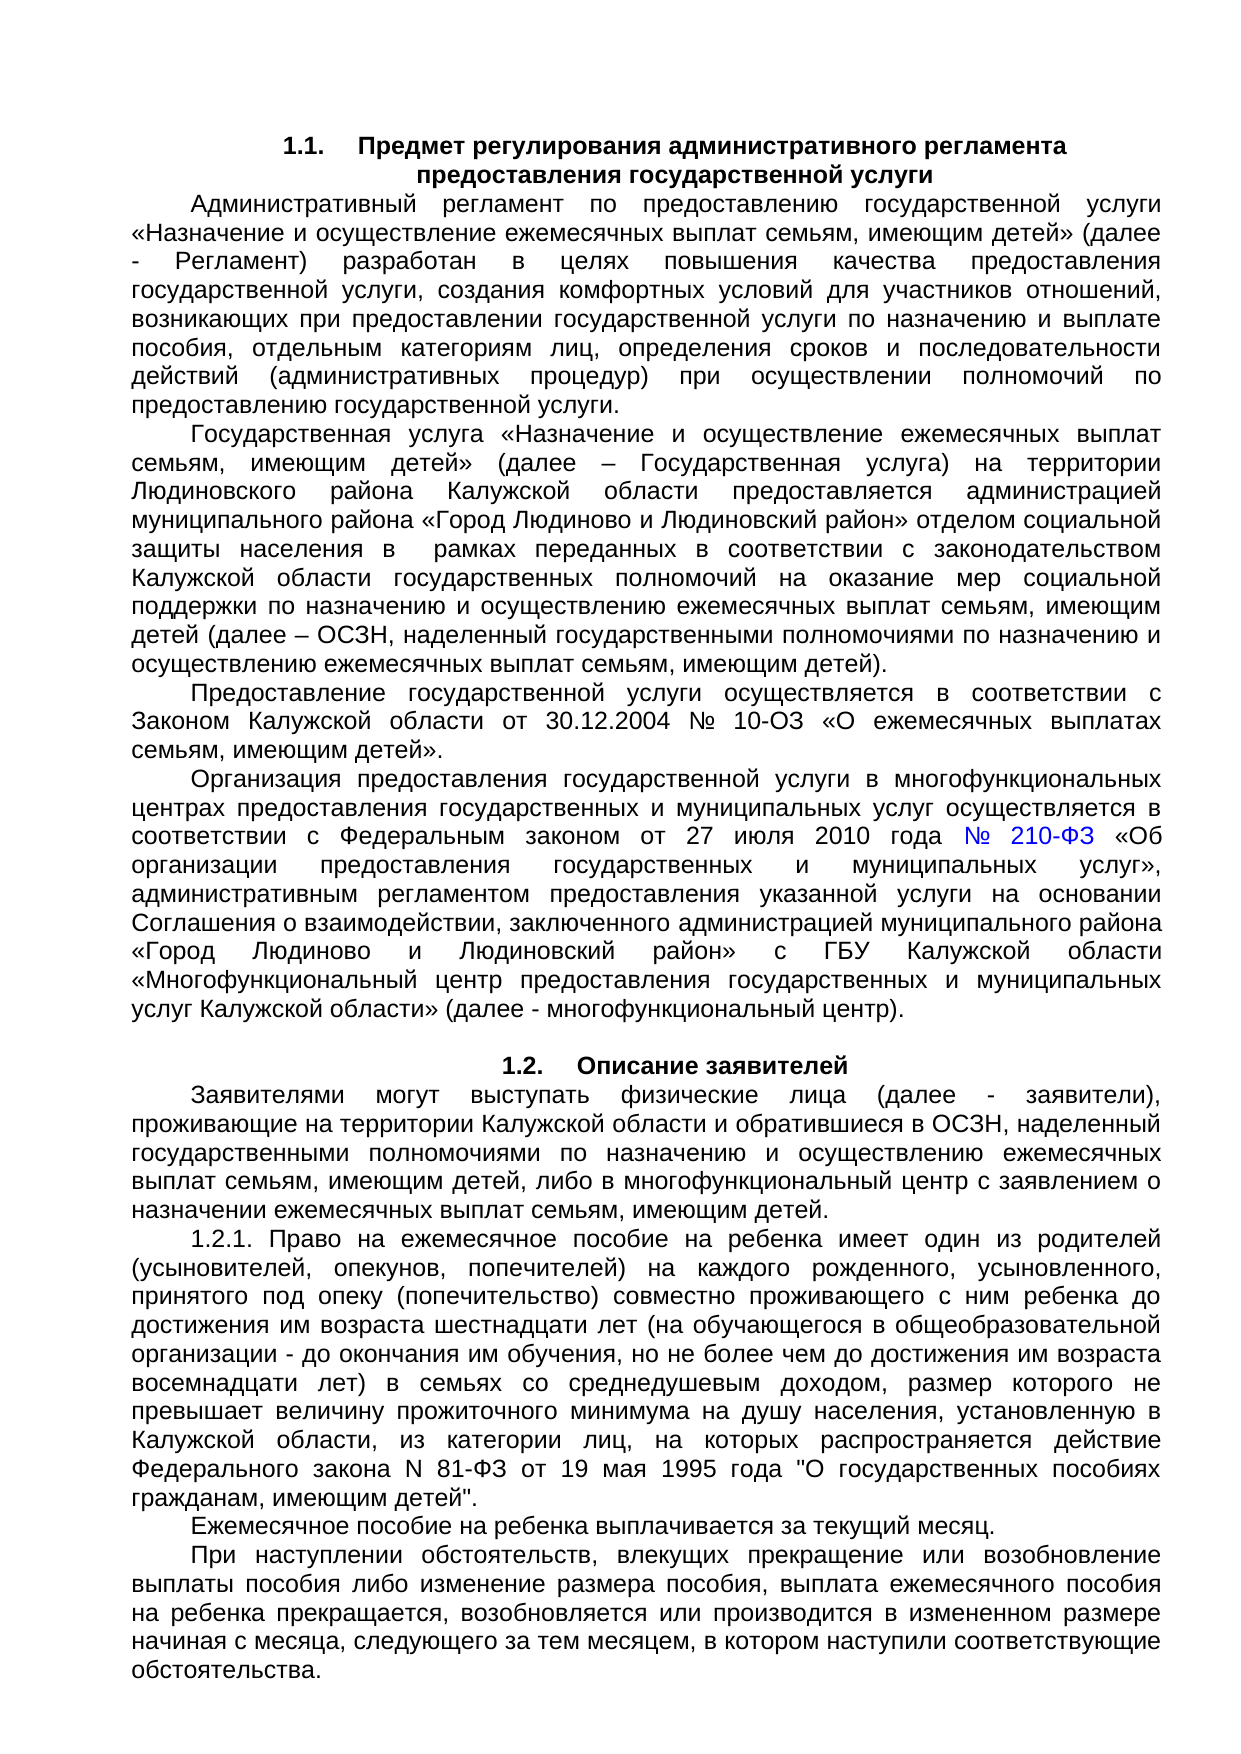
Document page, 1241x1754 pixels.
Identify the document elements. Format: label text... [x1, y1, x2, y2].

text Государственная услуга «Назначение и осуществление ежемесячных выплат семьям, имеющим детей» (далее – Государственная услуга) на территории Людиновского района Калужской области предоставляется администрацией муниципального района «Город Людиново и Людиновский район» отделом социальной защиты населения в рамках переданных в соответствии с законодательством Калужской области государственных полномочий на оказание мер социальной поддержки по назначению и осуществлению ежемесячных выплат семьям, имеющим детей (далее – ОСЗН, наделенный государственными полномочиями по назначению и осуществлению ежемесячных выплат семьям, имеющим детей). [131, 419, 1162, 678]
text Ежемесячное пособие на ребенка выплачивается за текущий месяц. [131, 1511, 1162, 1540]
list Предмет регулирования административного регламента [187, 131, 1162, 160]
text Организация предоставления государственной услуги в многофункциональных центрах предоставления государственных и муниципальных услуг осуществляется в соответствии с Федеральным законом от 27 июля 2010 года № 210-ФЗ «Об организации предоставления государственных и муниципальных услуг», административным регламентом предоставления указанной услуги на основании Соглашения о взаимодействии, заключенного администрацией муниципального района «Город Людиново и Людиновский район» с ГБУ Калужской области «Многофункциональный центр предоставления государственных и муниципальных услуг Калужской области» (далее - многофункциональный центр). [131, 764, 1162, 1023]
text 1.2.1. Право на ежемесячное пособие на ребенка имеет один из родителей (усыновителей, опекунов, попечителей) на каждого рожденного, усыновленного, принятого под опеку (попечительство) совместно проживающего с ним ребенка до достижения им возраста шестнадцати лет (на обучающегося в общеобразовательной организации - до окончания им обучения, но не более чем до достижения им возраста восемнадцати лет) в семьях со среднедушевым доходом, размер которого не превышает величину прожиточного минимума на душу населения, установленную в Калужской области, из категории лиц, на которых распространяется действие Федерального закона N 81-ФЗ от 19 мая 1995 года "О государственных пособиях гражданам, имеющим детей". [131, 1224, 1162, 1511]
text При наступлении обстоятельств, влекущих прекращение или возобновление выплаты пособия либо изменение размера пособия, выплата ежемесячного пособия на ребенка прекращается, возобновляется или производится в измененном размере начиная с месяца, следующего за тем месяцем, в котором наступили соответствующие обстоятельства. [131, 1540, 1162, 1684]
text Заявителями могут выступать физические лица (далее - заявители), проживающие на территории Калужской области и обратившиеся в ОСЗН, наделенный государственными полномочиями по назначению и осуществлению ежемесячных выплат семьям, имеющим детей, либо в многофункциональный центр с заявлением о назначении ежемесячных выплат семьям, имеющим детей. [131, 1080, 1162, 1224]
text Предоставление государственной услуги осуществляется в соответствии с Законом Калужской области от 30.12.2004 № 10-ОЗ «О ежемесячных выплатах семьям, имеющим детей». [131, 678, 1162, 764]
list Описание заявителей [187, 1051, 1162, 1080]
title Административный регламент по предоставлению государственной услуги «Назначение и осуществление ежемесячных выплат семьям, имеющим детей» (далее - Регламент) разработан в целях повышения качества предоставления государственной услуги, создания комфортных условий для участников отношений, возникающих при предоставлении государственной услуги по назначению и выплате пособия, отдельным категориям лиц, определения сроков и последовательности действий (административных процедур) при осуществлении полномочий по предоставлению государственной услуги. [131, 189, 1162, 419]
text предоставления государственной услуги [187, 160, 1162, 189]
